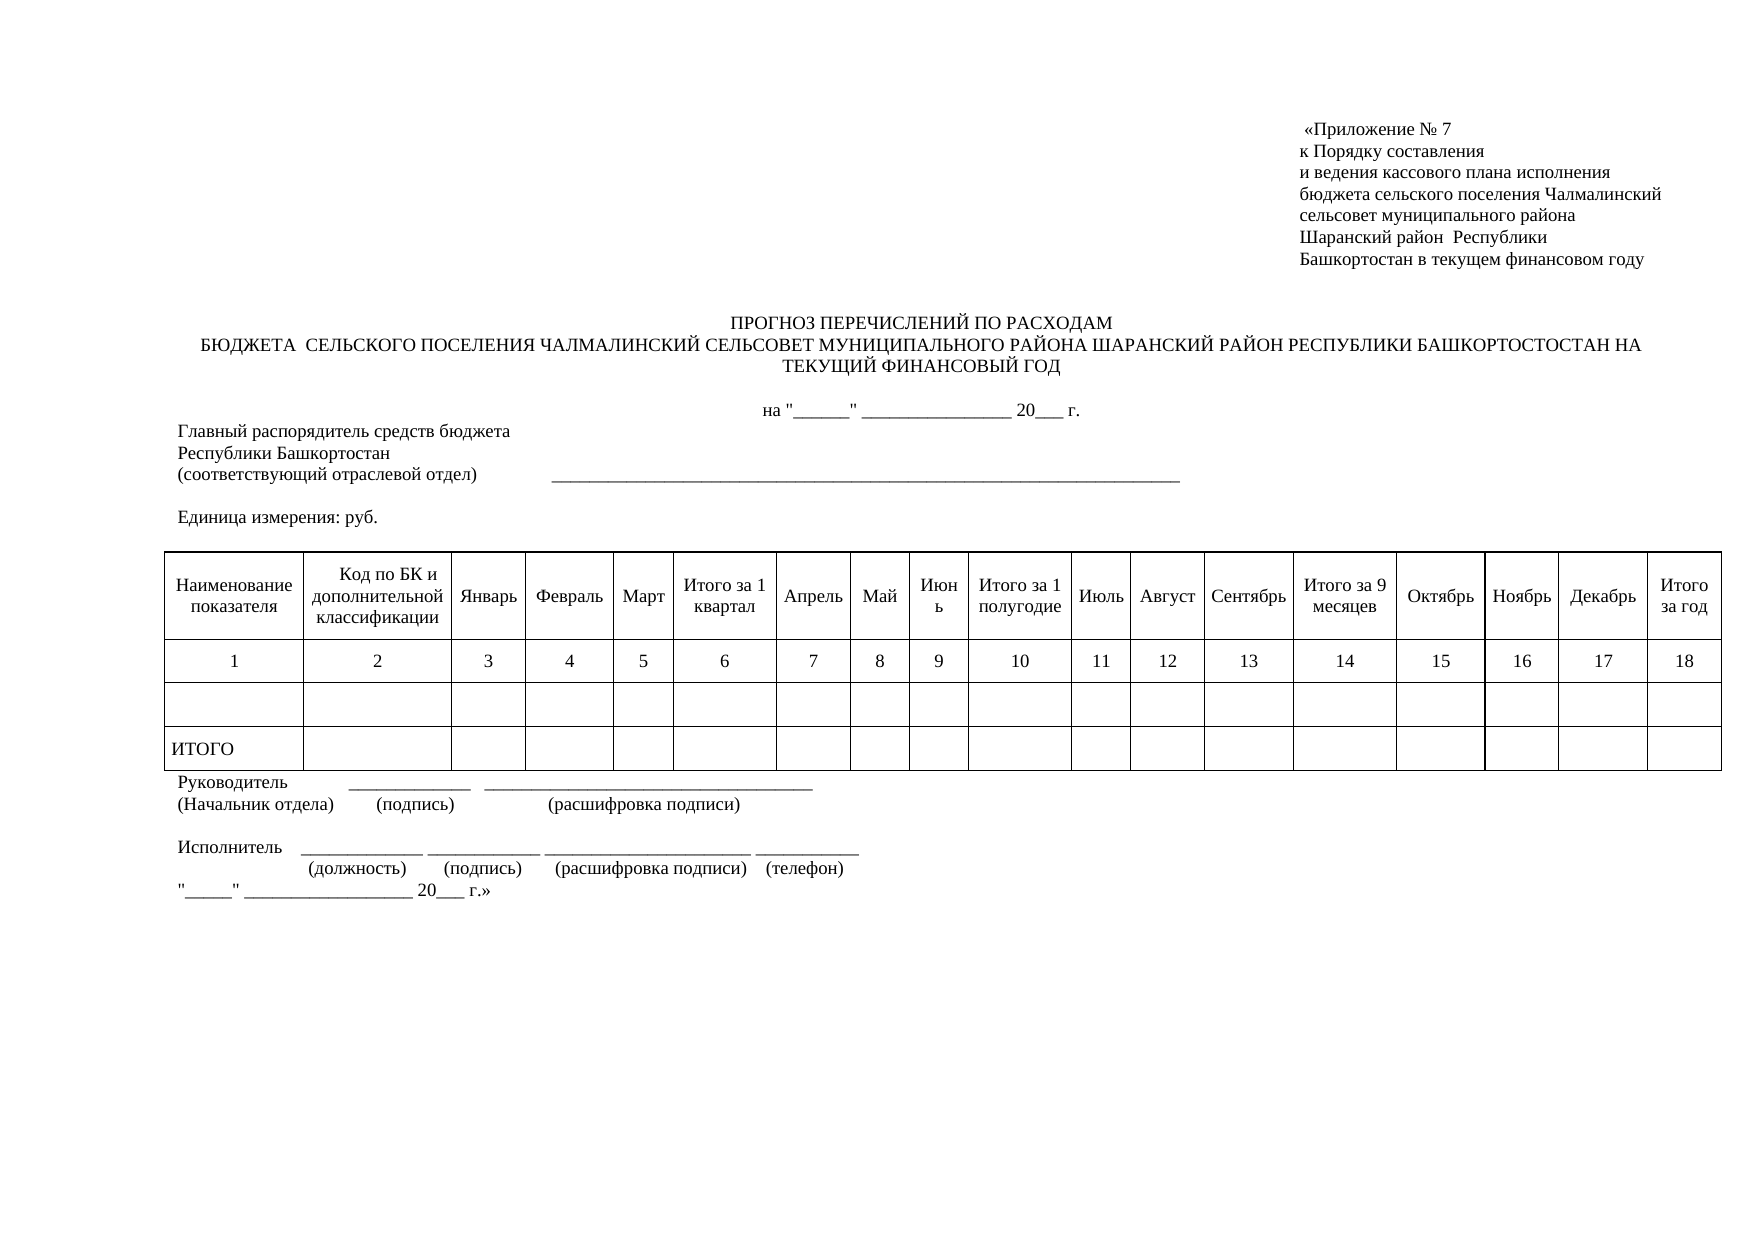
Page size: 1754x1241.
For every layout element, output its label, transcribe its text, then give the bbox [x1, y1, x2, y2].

table_cell [452, 683, 525, 726]
table_cell 14 [1294, 640, 1396, 682]
table_cell [1294, 683, 1396, 726]
table_cell 15 [1397, 640, 1484, 682]
table_cell [969, 683, 1071, 726]
table_cell 1 [165, 640, 303, 682]
table_cell [674, 683, 776, 726]
table_cell ИТОГО [165, 727, 303, 770]
text Главный распорядитель средств бюджета [177, 420, 1665, 442]
table_cell [1131, 727, 1204, 770]
table_cell [777, 727, 850, 770]
table_cell 11 [1072, 640, 1130, 682]
table_cell 18 [1648, 640, 1721, 682]
table_cell [1648, 727, 1721, 770]
text (должность) (подпись) (расшифровка подписи) (телефон) [177, 857, 1665, 879]
table_cell [304, 727, 451, 770]
table_header Февраль [526, 553, 613, 638]
table_cell [614, 683, 673, 726]
table_cell 3 [452, 640, 525, 682]
table_cell 16 [1486, 640, 1558, 682]
table_cell [851, 683, 909, 726]
text «Приложение № 7 [1299, 118, 1665, 140]
text Республики Башкортостан [177, 442, 1665, 463]
table_header Август [1131, 553, 1204, 638]
text (соответствующий отраслевой отдел) ___________________________________________________________________ [177, 463, 1665, 485]
table_header Март [614, 553, 673, 638]
table_cell [1559, 683, 1647, 726]
table_cell [1294, 727, 1396, 770]
table_cell [1205, 683, 1293, 726]
table_cell [1648, 683, 1721, 726]
table_cell [851, 727, 909, 770]
text на "______" ________________ 20___ г. [177, 398, 1665, 420]
text бюджета сельского поселения Чалмалинский сельсовет муниципального района Шаранский район Республики Башкортостан в текущем финансовом году [1299, 183, 1665, 269]
table_header Апрель [777, 553, 850, 638]
table_cell 12 [1131, 640, 1204, 682]
text (Начальник отдела) (подпись) (расшифровка подписи) [177, 793, 1665, 814]
table_header Итого за 1 квартал [674, 553, 776, 638]
table_cell [1559, 727, 1647, 770]
table_header Итого за 9 месяцев [1294, 553, 1396, 638]
table_header Код по БК и дополнительной классификации [304, 553, 451, 638]
table_cell [969, 727, 1071, 770]
table_cell 6 [674, 640, 776, 682]
table_cell [452, 727, 525, 770]
text БЮДЖЕТА СЕЛЬСКОГО ПОСЕЛЕНИЯ ЧАЛМАЛИНСКИЙ СЕЛЬСОВЕТ МУНИЦИПАЛЬНОГО РАЙОНА ШАРАНСКИЙ РАЙОН РЕСПУБЛИКИ БАШКОРТОСТОСТАН НА ТЕКУЩИЙ ФИНАНСОВЫЙ ГОД [177, 334, 1665, 377]
table_cell 10 [969, 640, 1071, 682]
table_cell [304, 683, 451, 726]
text к Порядку составления [1299, 140, 1665, 161]
table_cell [777, 683, 850, 726]
text и ведения кассового плана исполнения [1299, 161, 1665, 183]
table_header Итого за 1 полугодие [969, 553, 1071, 638]
table_cell [910, 683, 968, 726]
table_cell [1397, 727, 1484, 770]
table_cell [614, 727, 673, 770]
table_header Июль [1072, 553, 1130, 638]
table_header Октябрь [1397, 553, 1484, 638]
table_cell 2 [304, 640, 451, 682]
table_cell [1072, 683, 1130, 726]
text Единица измерения: руб. [177, 506, 1665, 528]
table_cell [910, 727, 968, 770]
table_cell [526, 683, 613, 726]
table_header Сентябрь [1205, 553, 1293, 638]
text Исполнитель _____________ ____________ ______________________ ___________ [177, 836, 1665, 857]
table_cell [526, 727, 613, 770]
table_cell [1486, 683, 1558, 726]
table_header Июнь [910, 553, 968, 638]
table_cell 4 [526, 640, 613, 682]
table_header Наименование показателя [165, 553, 303, 638]
table_header Итого за год [1648, 553, 1721, 638]
table_cell [1072, 727, 1130, 770]
table_cell 7 [777, 640, 850, 682]
table_cell [674, 727, 776, 770]
table_cell 17 [1559, 640, 1647, 682]
table_cell 9 [910, 640, 968, 682]
table_cell [165, 683, 303, 726]
text ПРОГНОЗ ПЕРЕЧИСЛЕНИЙ ПО РАСХОДАМ [177, 312, 1665, 334]
table_cell 8 [851, 640, 909, 682]
table_cell [1486, 727, 1558, 770]
table_cell [1397, 683, 1484, 726]
table_cell 5 [614, 640, 673, 682]
table_cell [1205, 727, 1293, 770]
table_header Ноябрь [1486, 553, 1558, 638]
table_cell [1131, 683, 1204, 726]
text Руководитель _____________ ___________________________________ [177, 771, 1665, 793]
table_header Январь [452, 553, 525, 638]
table_header Май [851, 553, 909, 638]
table_cell 13 [1205, 640, 1293, 682]
table_header Декабрь [1559, 553, 1647, 638]
text "_____" __________________ 20___ г.» [177, 879, 1665, 900]
